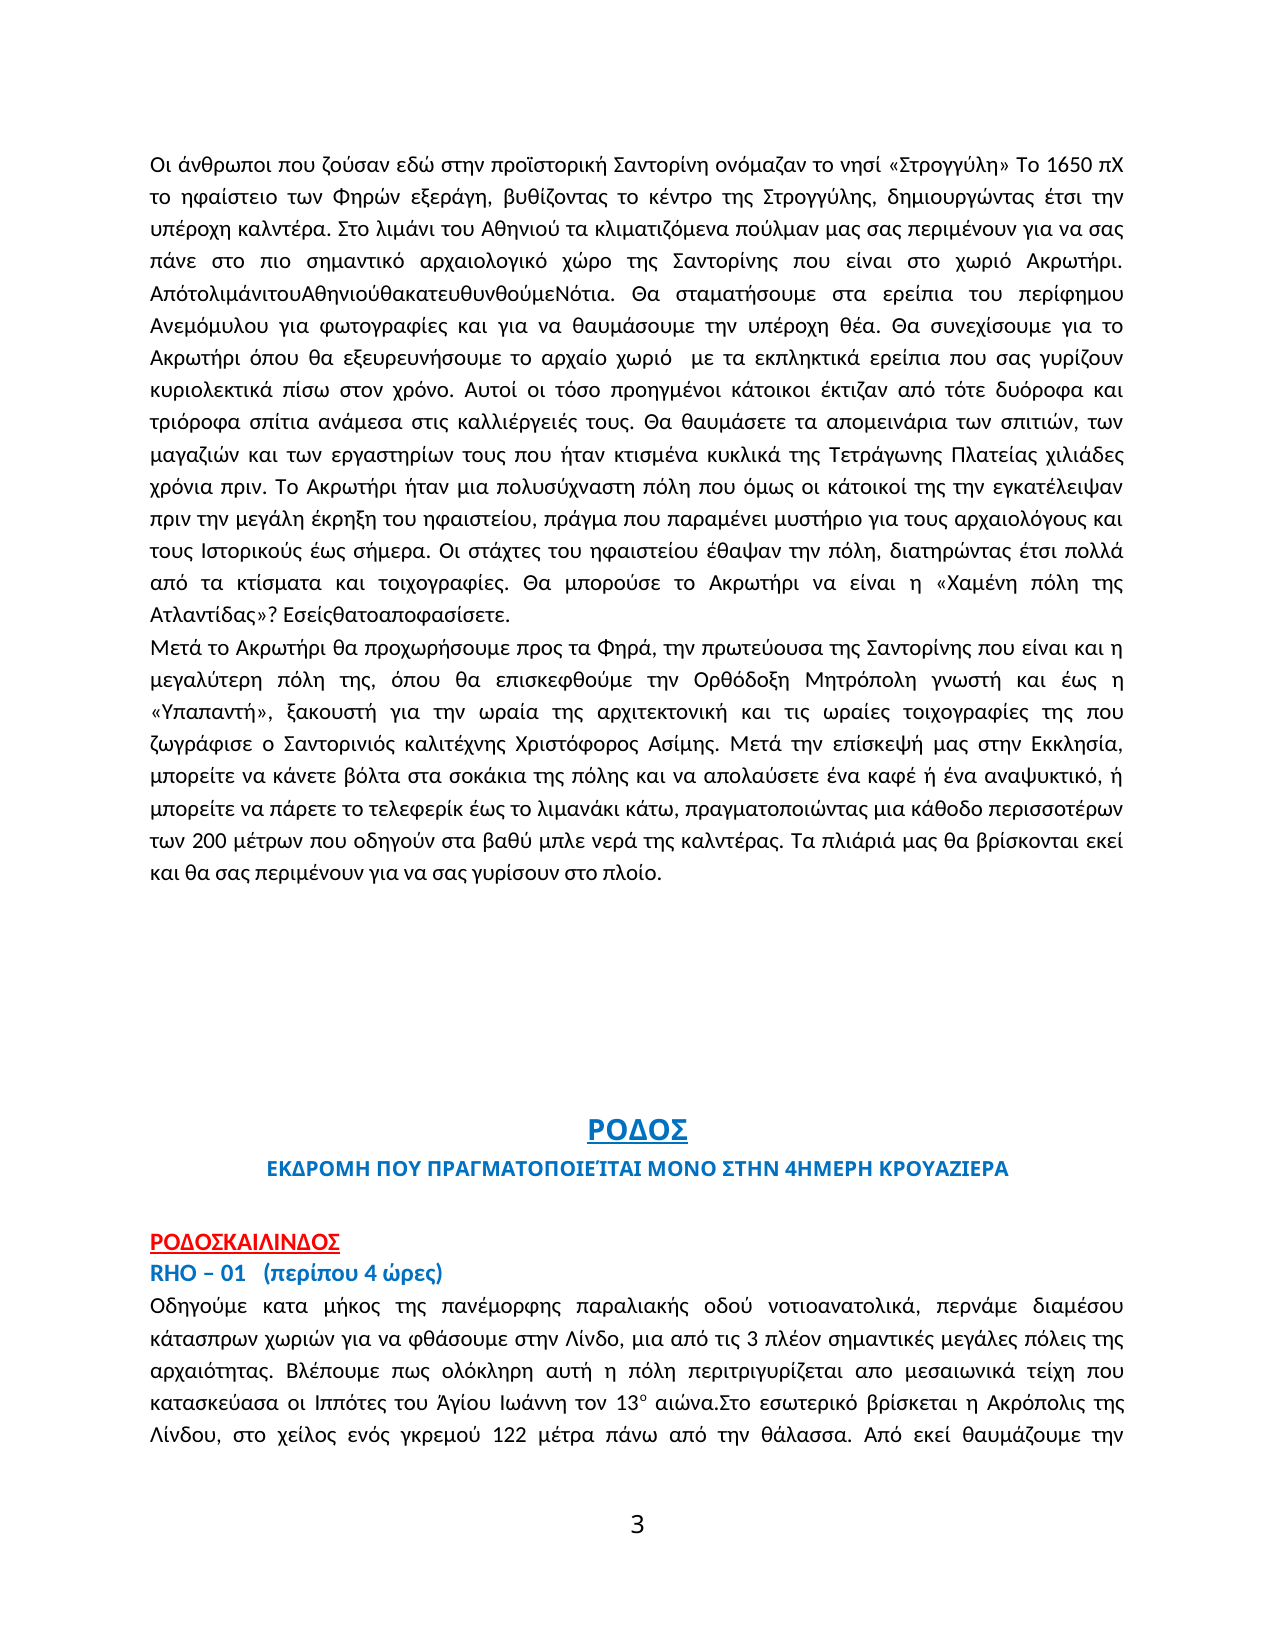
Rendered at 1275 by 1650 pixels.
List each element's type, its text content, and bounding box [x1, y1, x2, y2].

text RHO – 01 (περίπου 4 ώρες) [150, 1257, 1125, 1287]
text Μετά το Ακρωτήρι θα προχωρήσουμε προς τα Φηρά, την πρωτεύουσα της Σαντορίνης που είναι και η μεγαλύτερη πόλη της, όπου θα επισκεφθούμε την Ορθόδοξη Μητρόπολη γνωστή και έως η «Υπαπαντή», ξακουστή για την ωραία της αρχιτεκτονική και τις ωραίες τοιχογραφίες της που ζωγράφισε ο Σαντορινιός καλιτέχνης Χριστόφορος Ασίμης. Μετά την επίσκεψή μας στην Εκκλησία, μπορείτε να κάνετε βόλτα στα σοκάκια της πόλης και να απολαύσετε ένα καφέ ή ένα αναψυκτικό, ή μπορείτε να πάρετε το τελεφερίκ έως το λιμανάκι κάτω, πραγματοποιώντας μια κάθοδο περισσοτέρων των 200 μέτρων που οδηγούν στα βαθύ μπλε νερά της καλντέρας. Τα πλιάριά μας θα βρίσκονται εκεί και θα σας περιμένουν για να σας γυρίσουν στο πλοίο. [150, 633, 1125, 886]
text ΡΟΔΟΣΚΑΙΛΙΝΔΟΣ [150, 1226, 1125, 1257]
text ΕΚΔΡΟΜΗ ΠΟΥ ΠΡΑΓΜΑΤΟΠΟΙΕΊΤΑΙ ΜΟΝΟ ΣΤΗΝ 4ΗΜΕΡΗ ΚΡΟΥΑΖΙΕΡΑ [150, 1154, 1125, 1183]
text Οι άνθρωποι που ζούσαν εδώ στην προϊστορική Σαντορίνη ονόμαζαν το νησί «Στρογγύλη» Το 1650 πΧ το ηφαίστειο των Φηρών εξεράγη, βυθίζοντας το κέντρο της Στρογγύλης, δημιουργώντας έτσι την υπέροχη καλντέρα. Στο λιμάνι του Αθηνιού τα κλιματιζόμενα πούλμαν μας σας περιμένουν για να σας πάνε στο πιο σημαντικό αρχαιολογικό χώρο της Σαντορίνης που είναι στο χωριό Ακρωτήρι. ΑπότολιμάνιτουΑθηνιούθακατευθυνθούμεΝότια. Θα σταματήσουμε στα ερείπια του περίφημου Ανεμόμυλου για φωτογραφίες και για να θαυμάσουμε την υπέροχη θέα. Θα συνεχίσουμε για το Ακρωτήρι όπου θα εξευρευνήσουμε το αρχαίο χωριό με τα εκπληκτικά ερείπια που σας γυρίζουν κυριολεκτικά πίσω στον χρόνο. Αυτοί οι τόσο προηγμένοι κάτοικοι έκτιζαν από τότε δυόροφα και τριόροφα σπίτια ανάμεσα στις καλλιέργειές τους. Θα θαυμάσετε τα απομεινάρια των σπιτιών, των μαγαζιών και των εργαστηρίων τους που ήταν κτισμένα κυκλικά της Τετράγωνης Πλατείας χιλιάδες χρόνια πριν. Το Ακρωτήρι ήταν μια πολυσύχναστη πόλη που όμως οι κάτοικοί της την εγκατέλειψαν πριν την μεγάλη έκρηξη του ηφαιστείου, πράγμα που παραμένει μυστήριο για τους αρχαιολόγους και τους Ιστορικούς έως σήμερα. Οι στάχτες του ηφαιστείου έθαψαν την πόλη, διατηρώντας έτσι πολλά από τα κτίσματα και τοιχογραφίες. Θα μπορούσε το Ακρωτήρι να είναι η «Χαμένη πόλη της Ατλαντίδας»? Εσείςθατοαποφασίσετε. [150, 150, 1125, 629]
text ΡΟΔΟΣ [150, 1109, 1125, 1148]
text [150, 1292, 1125, 1448]
